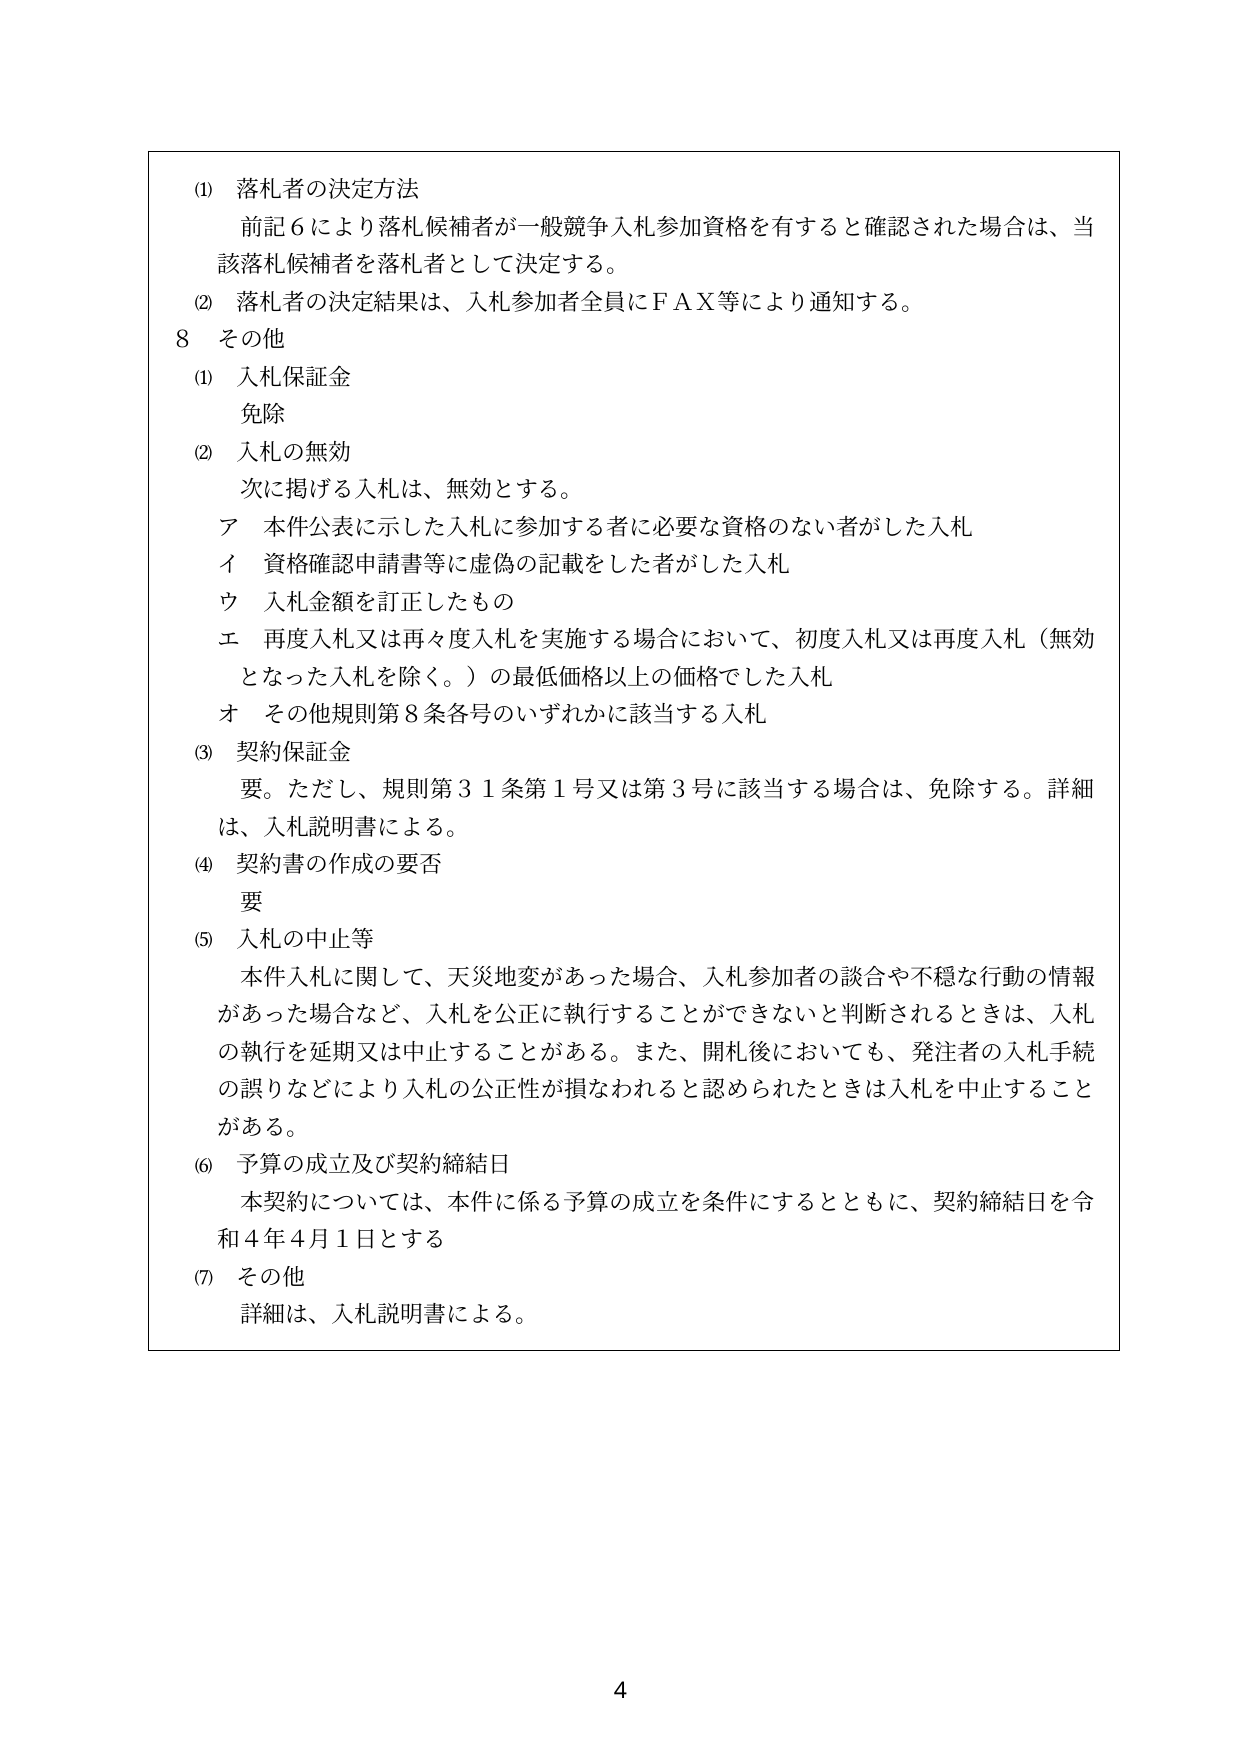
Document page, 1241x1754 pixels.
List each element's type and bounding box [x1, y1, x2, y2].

table_header [149, 152, 1119, 1349]
